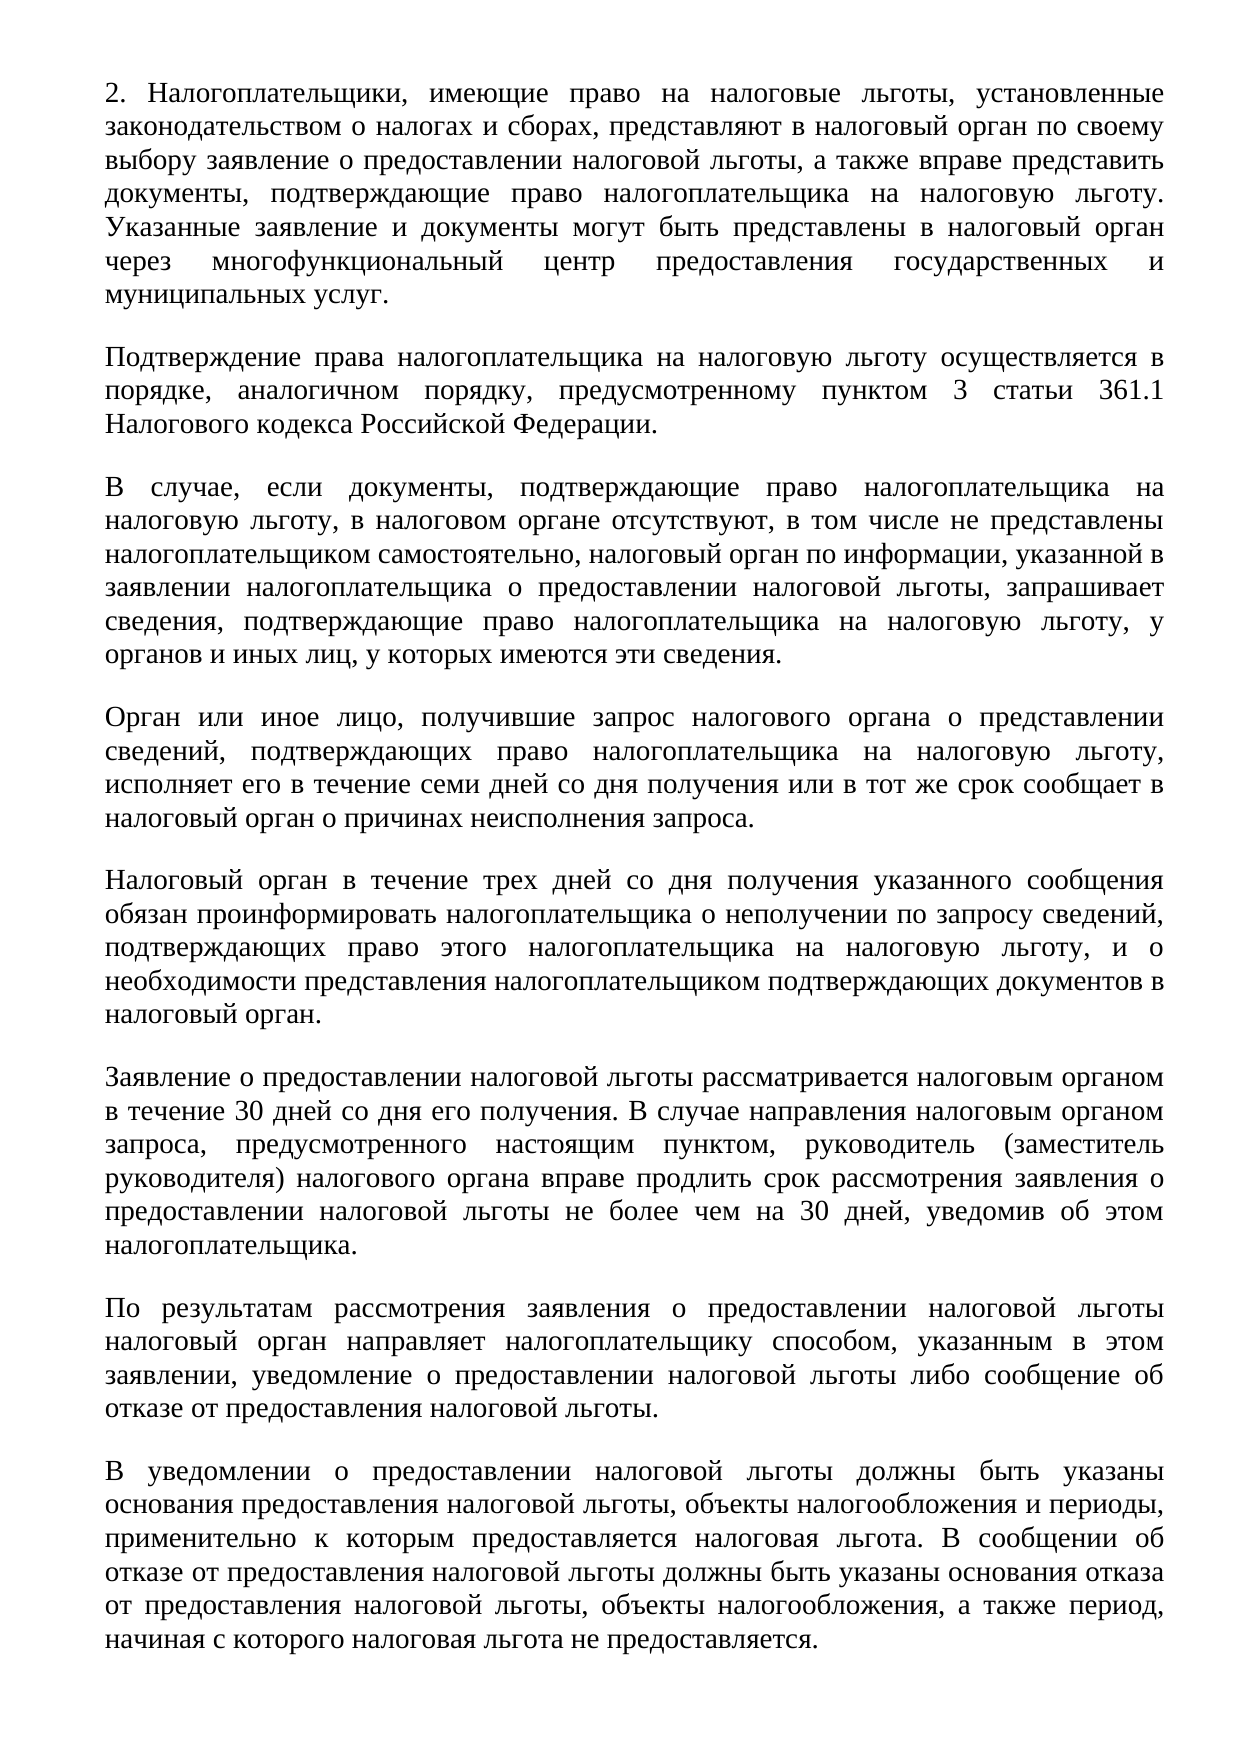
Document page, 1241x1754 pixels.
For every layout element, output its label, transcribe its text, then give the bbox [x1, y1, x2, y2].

text Орган или иное лицо, получившие запрос налогового органа о представлении сведений, подтверждающих право налогоплательщика на налоговую льготу, исполняет его в течение семи дней со дня получения или в тот же срок сообщает в налоговый орган о причинах неисполнения запроса. [104, 699, 1165, 833]
text Налоговый орган в течение трех дней со дня получения указанного сообщения обязан проинформировать налогоплательщика о неполучении по запросу сведений, подтверждающих право этого налогоплательщика на налоговую льготу, и о необходимости представления налогоплательщиком подтверждающих документов в налоговый орган. [104, 862, 1165, 1030]
text В уведомлении о предоставлении налоговой льготы должны быть указаны основания предоставления налоговой льготы, объекты налогообложения и периоды, применительно к которым предоставляется налоговая льгота. В сообщении об отказе от предоставления налоговой льготы должны быть указаны основания отказа от предоставления налоговой льготы, объекты налогообложения, а также период, начиная с которого налоговая льгота не предоставляется. [104, 1453, 1165, 1654]
text Заявление о предоставлении налоговой льготы рассматривается налоговым органом в течение 30 дней со дня его получения. В случае направления налоговым органом запроса, предусмотренного настоящим пунктом, руководитель (заместитель руководителя) налогового органа вправе продлить срок рассмотрения заявления о предоставлении налоговой льготы не более чем на 30 дней, уведомив об этом налогоплательщика. [104, 1059, 1165, 1261]
text По результатам рассмотрения заявления о предоставлении налоговой льготы налоговый орган направляет налогоплательщику способом, указанным в этом заявлении, уведомление о предоставлении налоговой льготы либо сообщение об отказе от предоставления налоговой льготы. [104, 1290, 1165, 1424]
text 2. Налогоплательщики, имеющие право на налоговые льготы, установленные законодательством о налогах и сборах, представляют в налоговый орган по своему выбору заявление о предоставлении налоговой льготы, а также вправе представить документы, подтверждающие право налогоплательщика на налоговую льготу. Указанные заявление и документы могут быть представлены в налоговый орган через многофункциональный центр предоставления государственных и муниципальных услуг. [104, 75, 1165, 310]
text Подтверждение права налогоплательщика на налоговую льготу осуществляется в порядке, аналогичном порядку, предусмотренному пунктом 3 статьи 361.1 Налогового кодекса Российской Федерации. [104, 339, 1165, 439]
text В случае, если документы, подтверждающие право налогоплательщика на налоговую льготу, в налоговом органе отсутствуют, в том числе не представлены налогоплательщиком самостоятельно, налоговый орган по информации, указанной в заявлении налогоплательщика о предоставлении налоговой льготы, запрашивает сведения, подтверждающие право налогоплательщика на налоговую льготу, у органов и иных лиц, у которых имеются эти сведения. [104, 469, 1165, 670]
